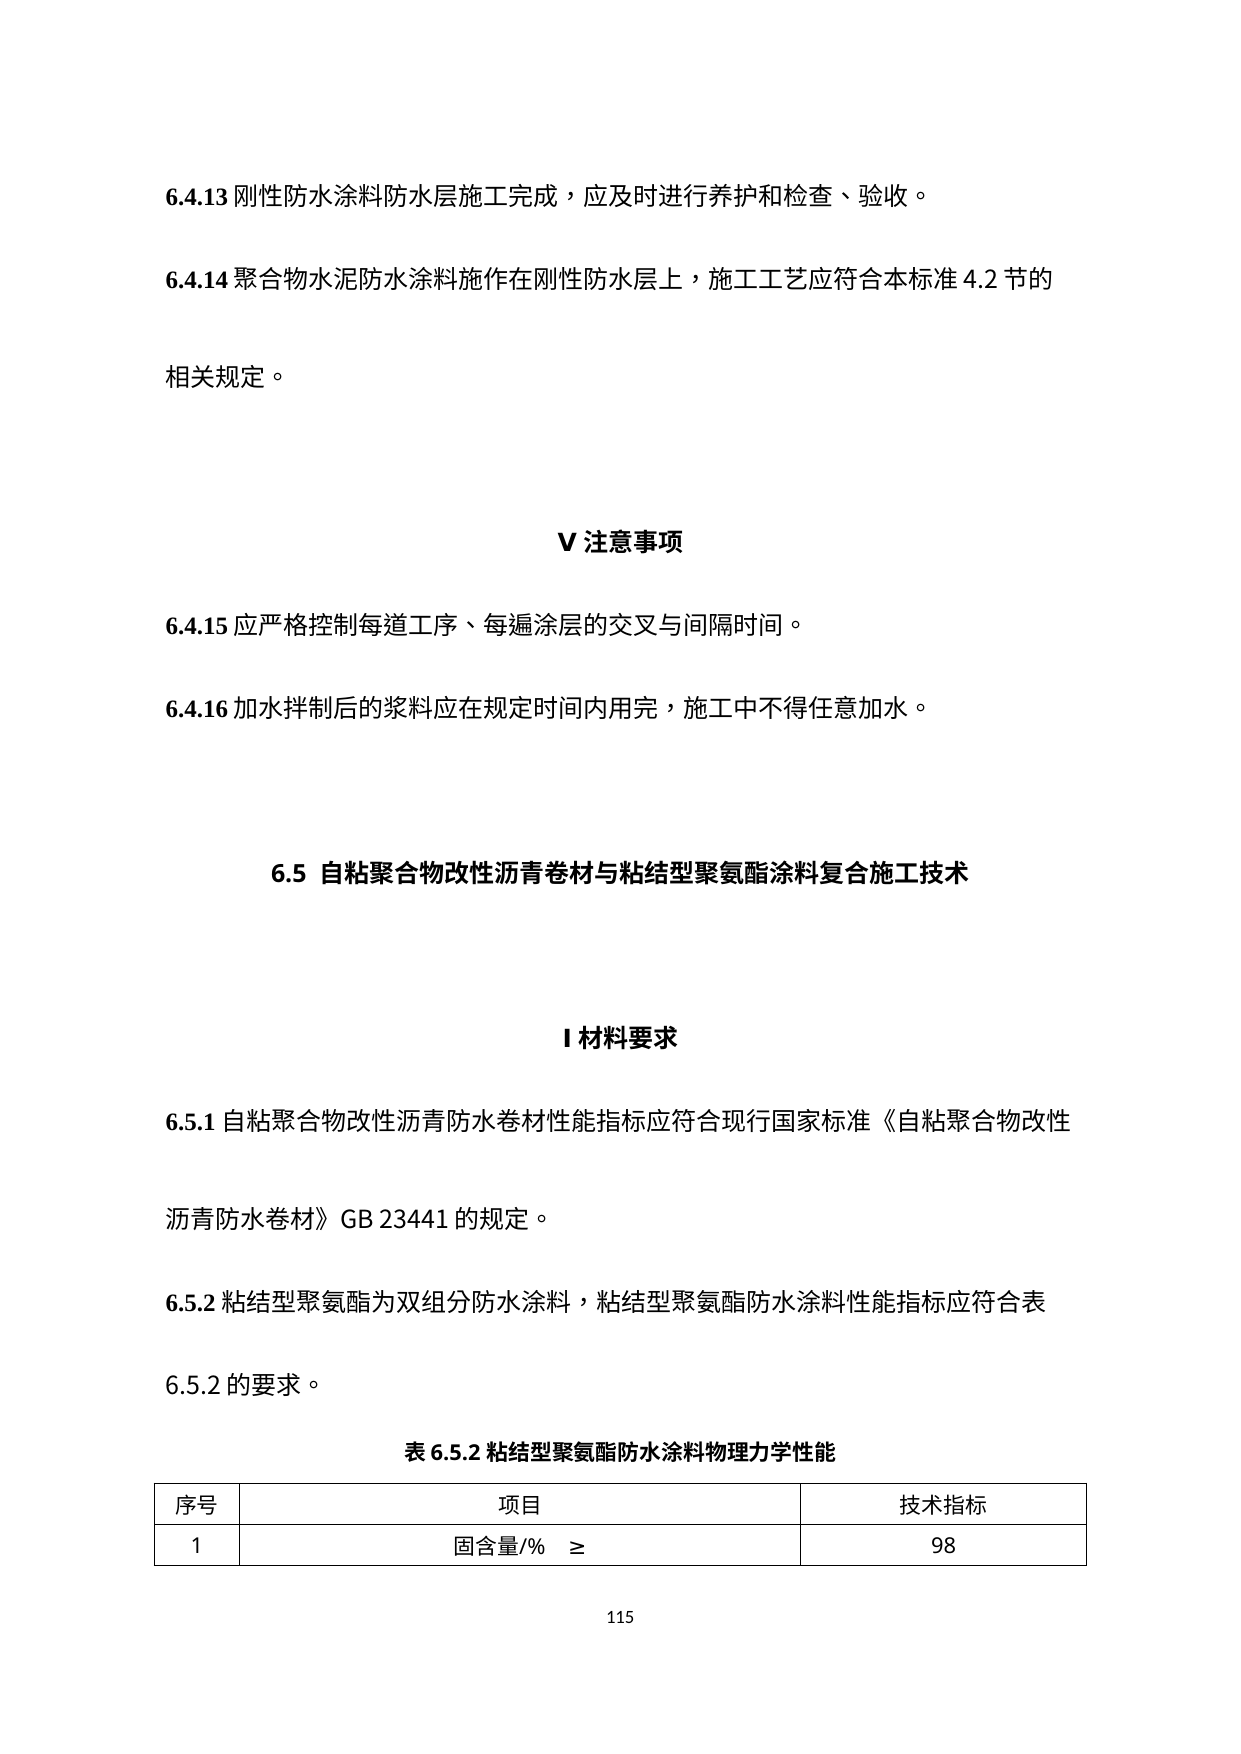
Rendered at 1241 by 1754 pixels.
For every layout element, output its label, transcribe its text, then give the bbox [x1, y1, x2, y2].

text 表6.5.2 粘结型聚氨酯防水涂料物理力学性能 [165, 1434, 1075, 1467]
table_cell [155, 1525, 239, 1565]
text 6.4.15 应严格控制每道工序、每遍涂层的交叉与间隔时间。 [165, 591, 1075, 656]
text 6.4.16 加水拌制后的浆料应在规定时间内用完，施工中不得任意加水。 [165, 674, 1075, 739]
text Ⅴ 注意事项 [165, 508, 1075, 573]
text 6.5.1 自粘聚合物改性沥青防水卷材性能指标应符合现行国家标准《自粘聚合物改性沥青防水卷材》GB 23441的规定。 [165, 1087, 1075, 1250]
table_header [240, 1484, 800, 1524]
text 6.4.14 聚合物水泥防水涂料施作在刚性防水层上，施工工艺应符合本标准4.2节的相关规定。 [165, 245, 1075, 408]
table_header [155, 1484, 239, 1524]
text 6.5.2 的要求。 [165, 1351, 1075, 1416]
text 6.5.2 粘结型聚氨酯为双组分防水涂料，粘结型聚氨酯防水涂料性能指标应符合表 [165, 1268, 1075, 1333]
text 6.4.13 刚性防水涂料防水层施工完成，应及时进行养护和检查、验收。 [165, 162, 1075, 227]
text Ⅰ 材料要求 [165, 1004, 1075, 1069]
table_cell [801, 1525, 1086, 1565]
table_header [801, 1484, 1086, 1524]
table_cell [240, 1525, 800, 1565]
text 6.5 自粘聚合物改性沥青卷材与粘结型聚氨酯涂料复合施工技术 [165, 839, 1075, 904]
